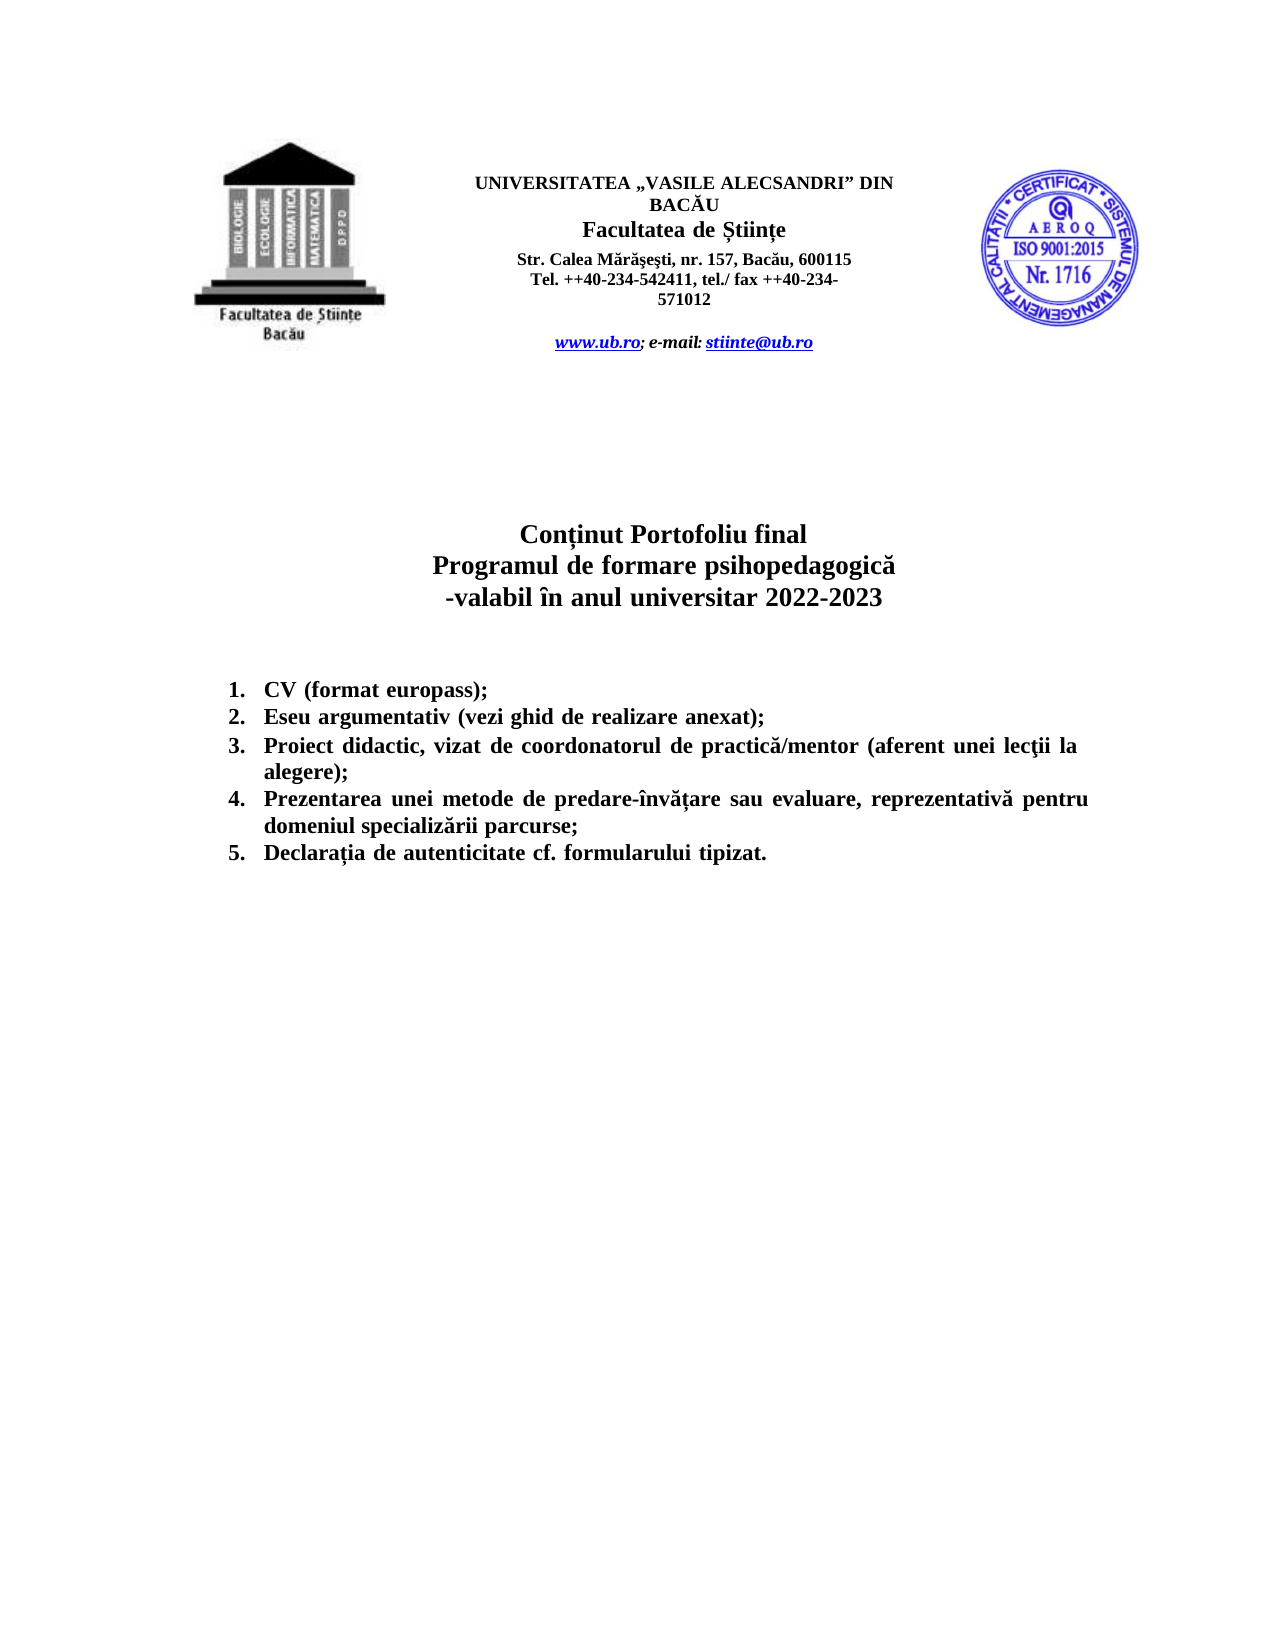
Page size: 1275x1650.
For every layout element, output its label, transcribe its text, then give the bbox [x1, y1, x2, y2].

picture [193, 138, 386, 351]
title -valabil ȋn anul universitar 2022-2023 [445, 581, 1150, 612]
text UNIVERSITATEA „VASILE ALECSANDRI” DIN BACĂU [472, 172, 896, 216]
title Conținut Portofoliu final Programul de formare psihopedagogică [432, 518, 931, 581]
list Eseu argumentativ (vezi ghid de realizare anexat); [228, 703, 1150, 729]
list Prezentarea unei metode de predare-învățare sau evaluare, reprezentativă pentru domeniul specializării parcurse; [228, 785, 1136, 838]
list Proiect didactic, vizat de coordonatorul de practică/mentor (aferent unei lecţii la alegere); [228, 732, 1136, 785]
text Facultatea de Științe [472, 216, 896, 242]
list CV (format europass); [228, 676, 1150, 702]
list Declarația de autenticitate cf. formularului tipizat. [228, 839, 1150, 865]
picture [978, 165, 1140, 329]
text Str. Calea Mărăşeşti, nr. 157, Bacău, 600115 Tel. ++40-234-542411, tel./ fax ++40-234-571012 [504, 248, 864, 309]
text www.ub.ro; e-mail: stiinte@ub.ro [472, 333, 896, 353]
